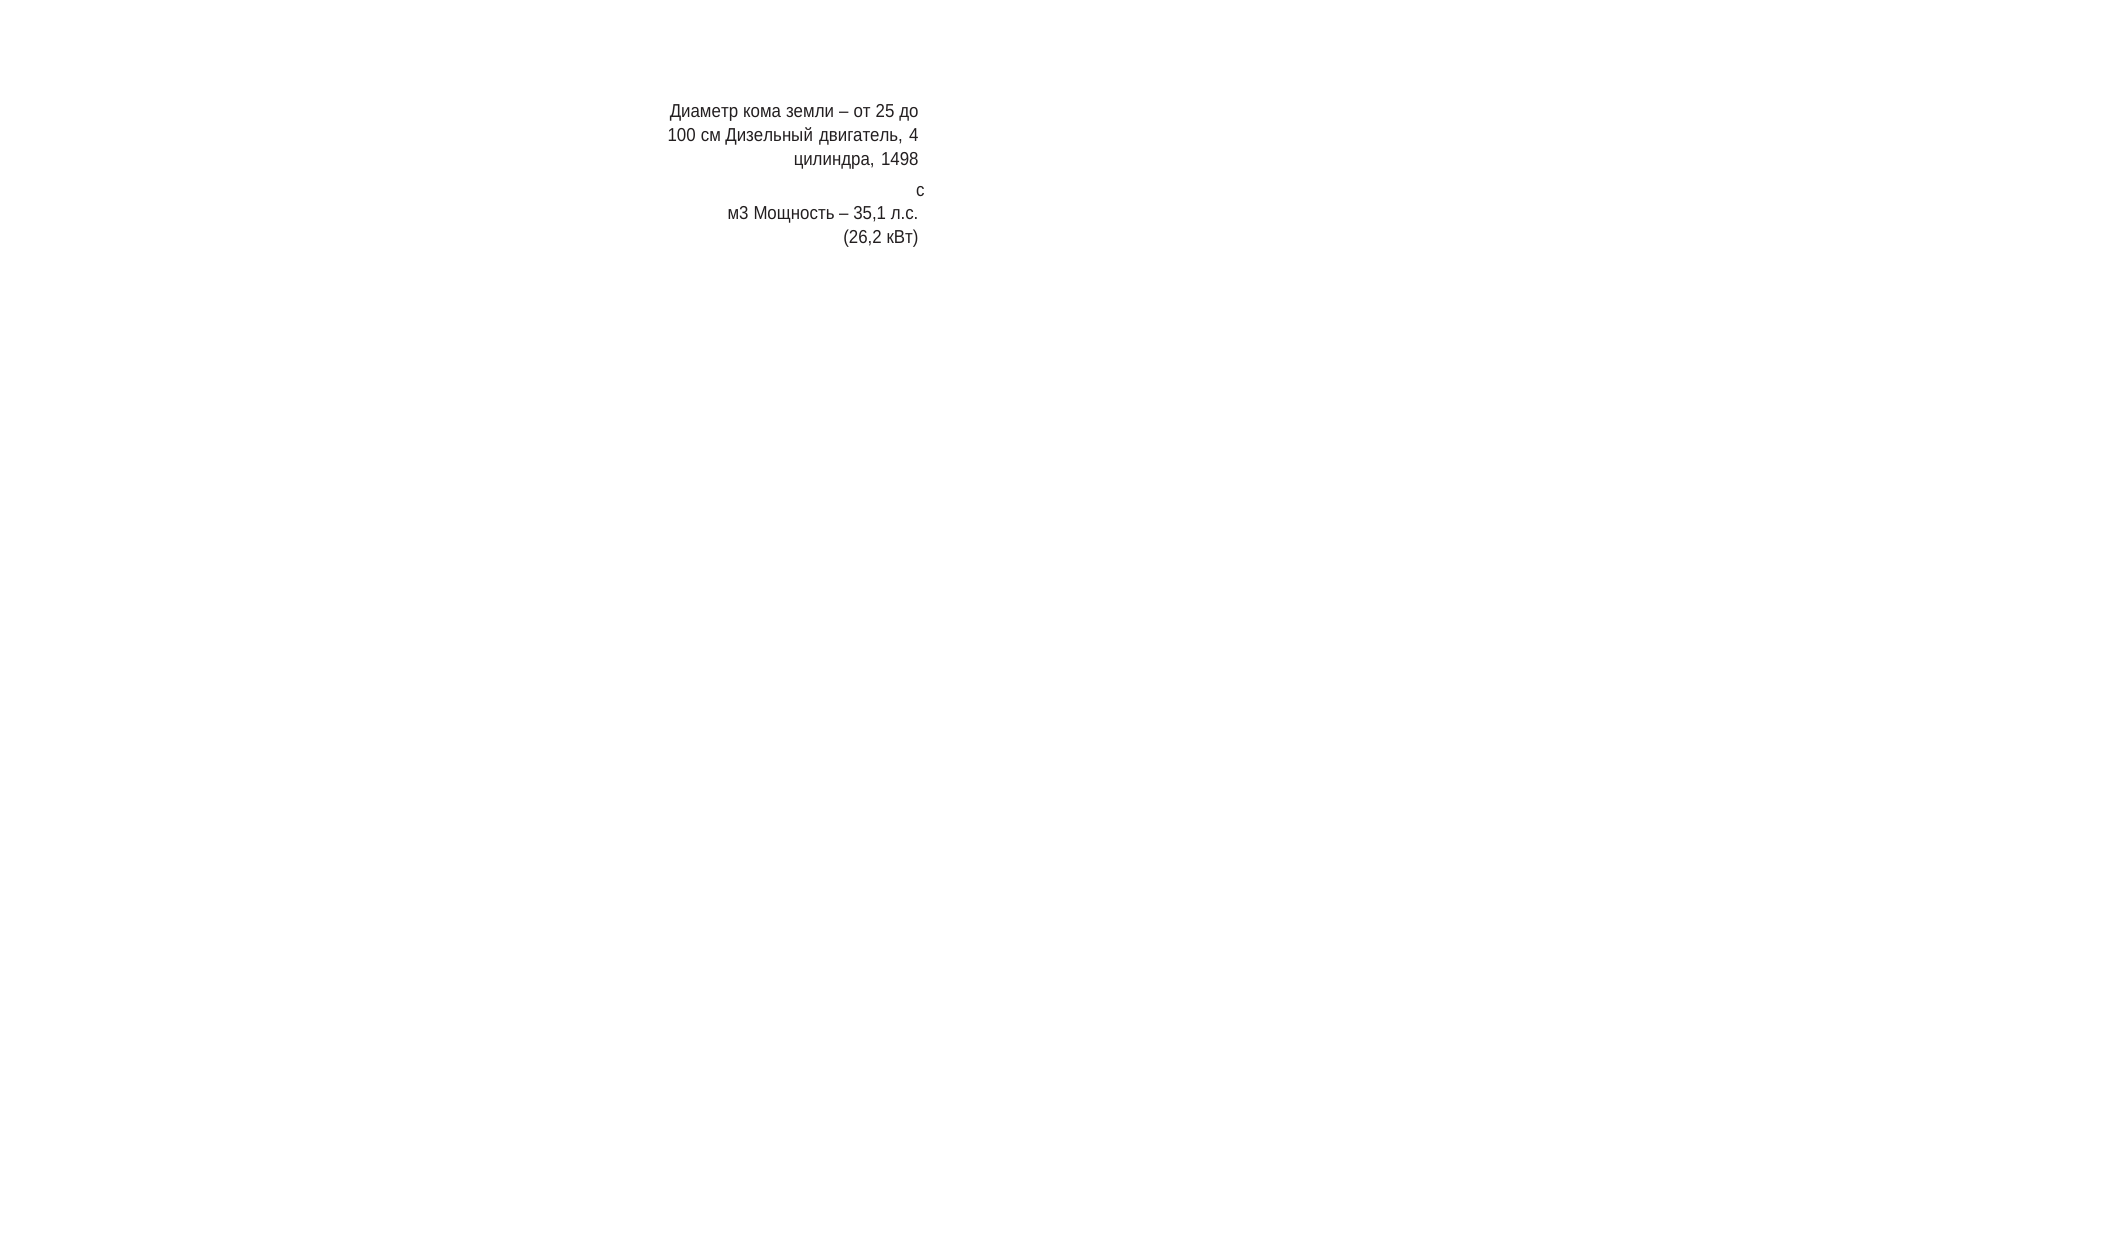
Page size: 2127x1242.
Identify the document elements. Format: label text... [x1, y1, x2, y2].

text Диаметр кома земли – от 25 до 100 см Дизельный двигатель, 4 цилиндра, 1498 [620, 100, 918, 169]
text см3 Мощность – 35,1 л.с. (26,2 кВт) [703, 178, 918, 247]
